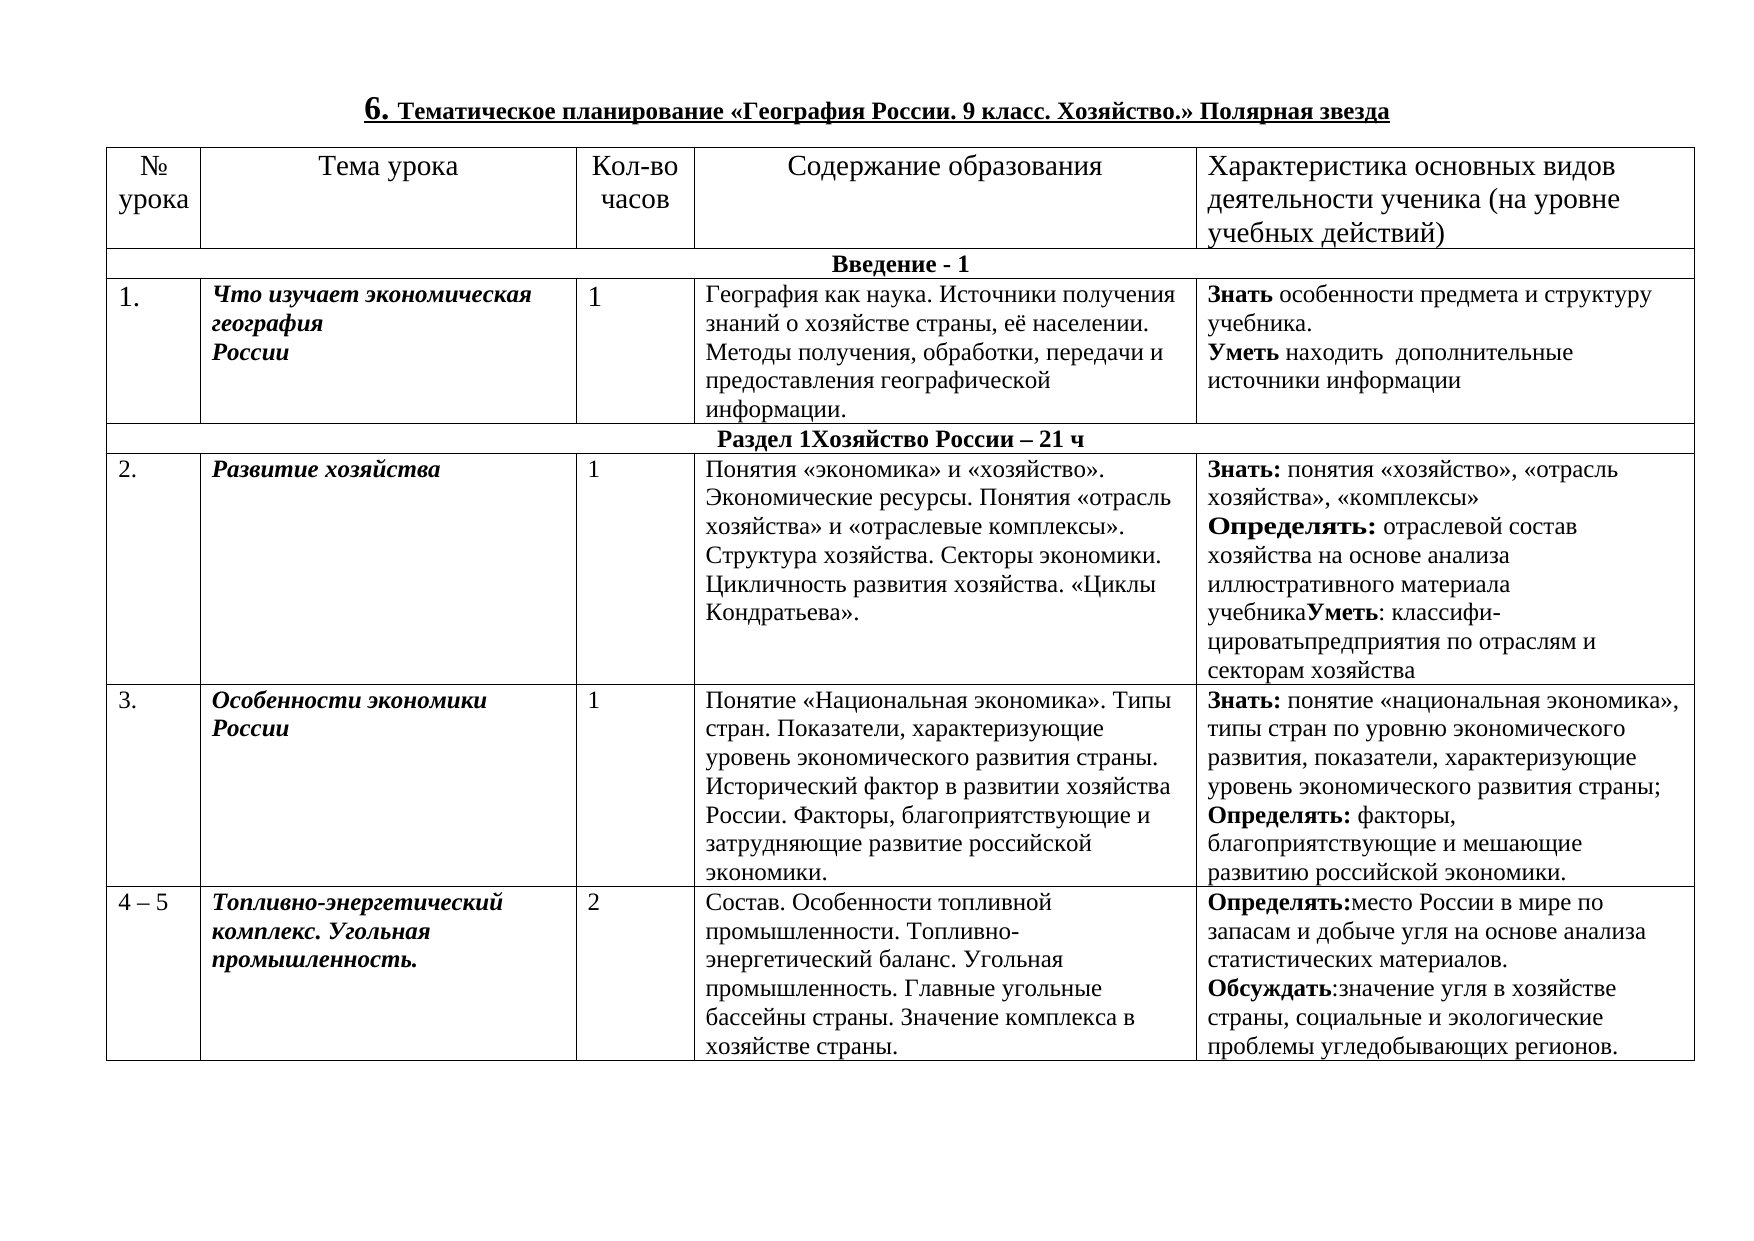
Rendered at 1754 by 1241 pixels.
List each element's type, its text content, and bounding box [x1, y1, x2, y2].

table_header № урока [107, 148, 200, 248]
table_cell 1 [577, 279, 694, 423]
table_header Содержание образования [695, 148, 1196, 248]
table_cell Знать особенности предмета и структуру учебника. Уметь находить дополнительные источники информации [1197, 279, 1694, 423]
table_cell 1. [107, 279, 200, 423]
table_header Кол-во часов [577, 148, 694, 248]
table_cell Раздел 1Хозяйство России – 21 ч [107, 424, 1694, 453]
table_cell География как наука. Источники получения знаний о хозяйстве страны, её населении. Методы получения, обработки, передачи и предоставления географической информации. [695, 279, 1196, 423]
text 6. Тематическое планирование «География России. 9 класс. Хозяйство.» Полярная звезда [118, 89, 1636, 127]
table_cell 4 – 5 [107, 887, 200, 1059]
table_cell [201, 887, 576, 1059]
table_cell Знать: понятие «национальная экономика», типы стран по уровню экономического развития, показатели, характеризующие уровень экономического развития страны; Определять: факторы, благоприятствующие и мешающие развитию российской экономики. [1197, 685, 1694, 886]
table_cell Понятие «Национальная экономика». Типы стран. Показатели, характеризующие уровень экономического развития страны. Исторический фактор в развитии хозяйства России. Факторы, благоприятствующие и затрудняющие развитие российской экономики. [695, 685, 1196, 886]
table_cell Введение - 1 [107, 249, 1694, 278]
table_cell Особенности экономики России [201, 685, 576, 886]
table_cell 2. [107, 454, 200, 684]
table_cell Что изучает экономическая география России [201, 279, 576, 423]
table_cell 1 [577, 685, 694, 886]
table_header Характеристика основных видов деятельности ученика (на уровне учебных действий) [1197, 148, 1694, 248]
table_cell 2 [577, 887, 694, 1059]
table_cell 3. [107, 685, 200, 886]
table_cell Развитие хозяйства [201, 454, 576, 684]
table_header Тема урока [201, 148, 576, 248]
table_cell Знать: понятия «хозяйство», «отрасль хозяйства», «комплексы» Определять: отраслевой состав хозяйства на основе анализа иллюстративного материала учебникаУметь: классифицироватьпредприятия по отраслям и секторам хозяйства [1197, 454, 1694, 684]
table_cell Понятия «экономика» и «хозяйство». Экономические ресурсы. Понятия «отрасль хозяйства» и «отраслевые комплексы». Структура хозяйства. Секторы экономики. Цикличность развития хозяйства. «Циклы Кондратьева». [695, 454, 1196, 684]
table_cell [695, 887, 1196, 1059]
table_cell 1 [577, 454, 694, 684]
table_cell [1197, 887, 1694, 1059]
